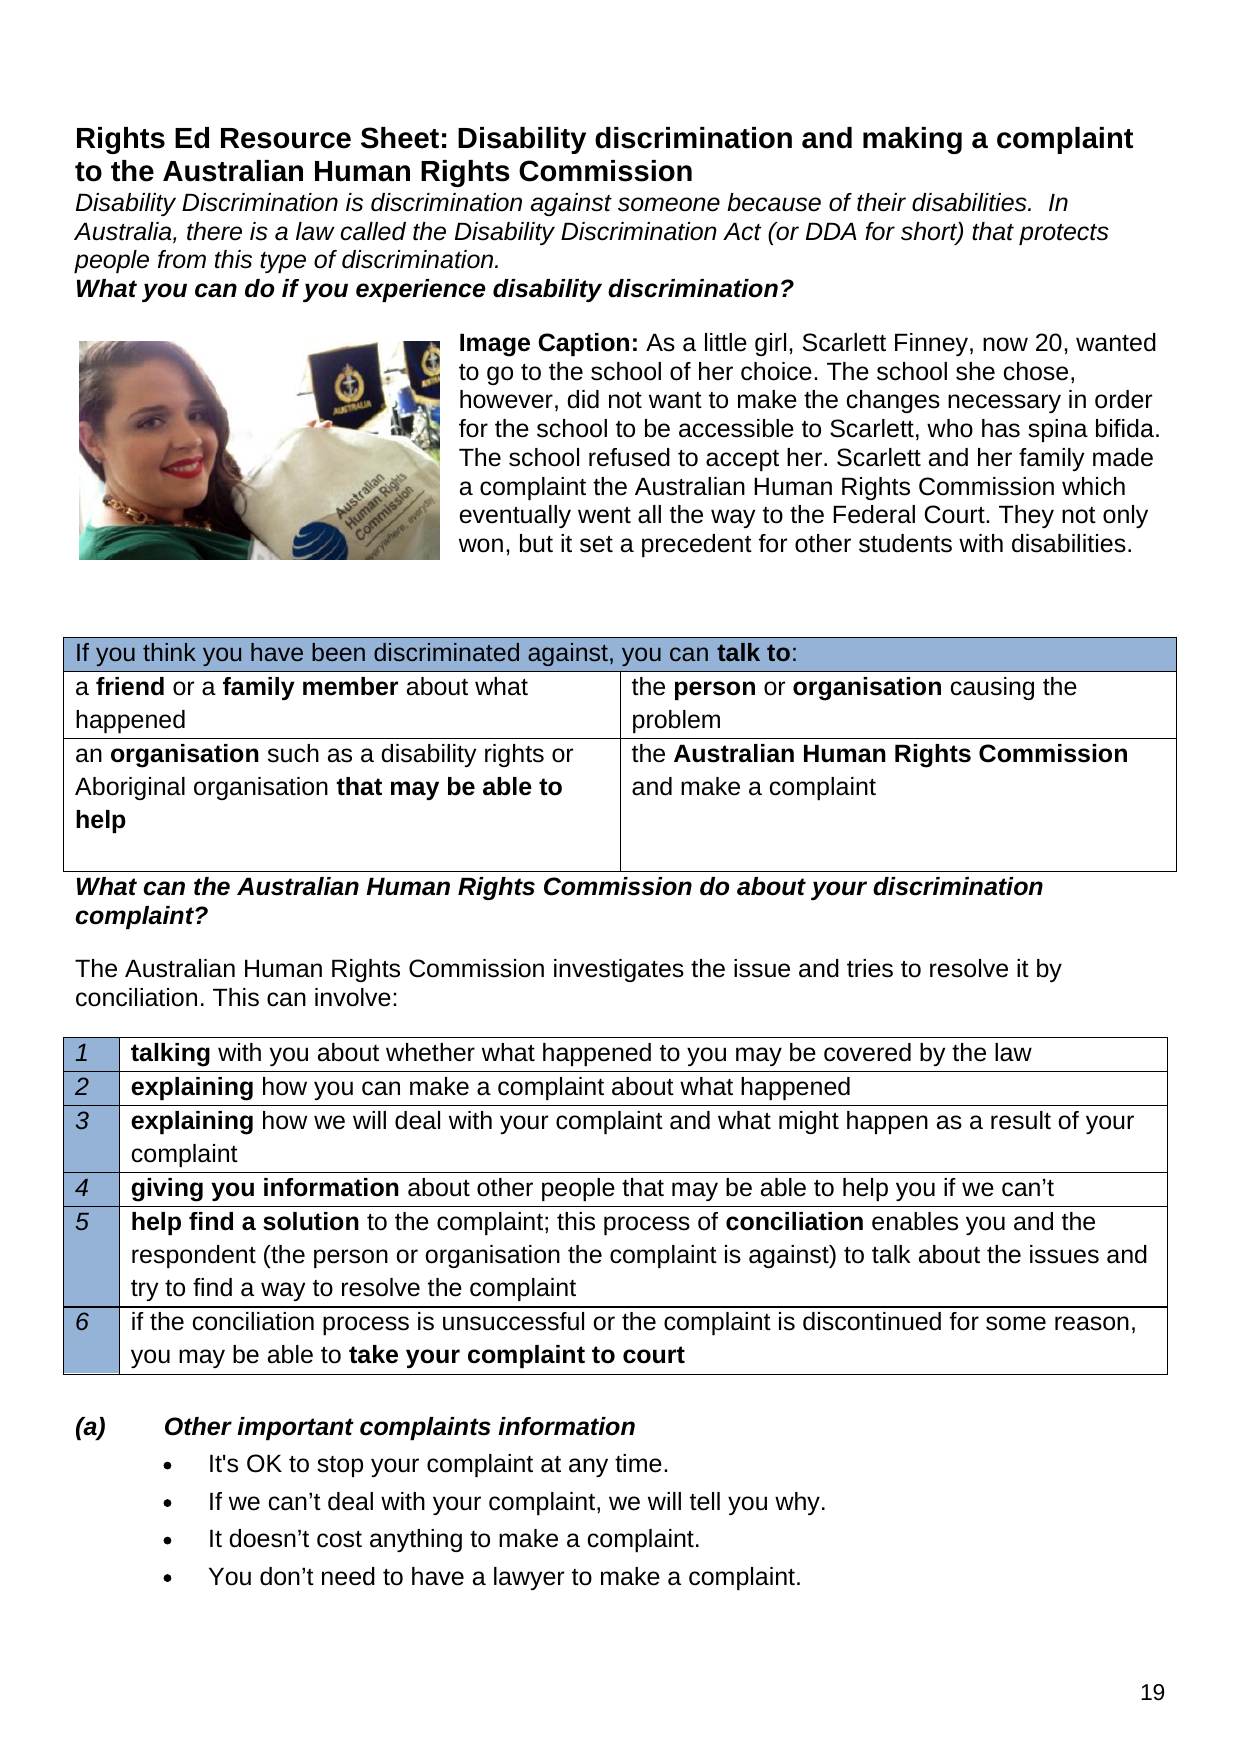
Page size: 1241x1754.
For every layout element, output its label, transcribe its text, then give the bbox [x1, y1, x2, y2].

table_cell if the conciliation process is unsuccessful or the complaint is discontinued for some reason, you may be able to take your complaint to court [120, 1308, 1167, 1373]
table_header 1 [64, 1038, 119, 1071]
table_cell 4 [64, 1173, 119, 1206]
table_cell the person or organisation causing the problem [621, 672, 1176, 738]
table_cell an organisation such as a disability rights or Aboriginal organisation that may be able to help [64, 739, 620, 871]
subtitle What can the Australian Human Rights Commission do about your discrimination complaint? [75, 872, 1165, 929]
subtitle Rights Ed Resource Sheet: Disability discrimination and making a complaint to the Australian Human Rights Commission [75, 121, 1165, 188]
list It's OK to stop your complaint at any time. [164, 1441, 1165, 1478]
table_cell explaining how you can make a complaint about what happened [120, 1072, 1167, 1105]
table_cell help find a solution to the complaint; this process of conciliation enables you and the respondent (the person or organisation the complaint is against) to talk about the issues and try to find a way to resolve the complaint [120, 1207, 1167, 1306]
table_cell 6 [64, 1308, 119, 1373]
table_header talking with you about whether what happened to you may be covered by the law [120, 1038, 1167, 1071]
table_cell explaining how we will deal with your complaint and what might happen as a result of your complaint [120, 1106, 1167, 1172]
table_cell 5 [64, 1207, 119, 1306]
table_cell 3 [64, 1106, 119, 1172]
list You don’t need to have a lawyer to make a complaint. [164, 1553, 1165, 1591]
table_cell a friend or a family member about what happened [64, 672, 620, 738]
subtitle Disability Discrimination is discrimination against someone because of their disabilities. In Australia, there is a law called the Disability Discrimination Act (or DDA for short) that protects people from this type of discrimination. [75, 188, 1165, 274]
table_header If you think you have been discriminated against, you can talk to: [64, 638, 1176, 671]
list It doesn’t cost anything to make a complaint. [164, 1516, 1165, 1553]
subtitle What you can do if you experience disability discrimination? [75, 274, 1165, 303]
subtitle Other important complaints information [75, 1412, 1165, 1441]
text The Australian Human Rights Commission investigates the issue and tries to resolve it by conciliation. This can involve: [75, 954, 1165, 1012]
table_cell the Australian Human Rights Commission and make a complaint [621, 739, 1176, 871]
table_cell 2 [64, 1072, 119, 1105]
table_cell giving you information about other people that may be able to help you if we can’t [120, 1173, 1167, 1206]
list If we can’t deal with your complaint, we will tell you why. [164, 1478, 1165, 1516]
picture [79, 341, 440, 560]
